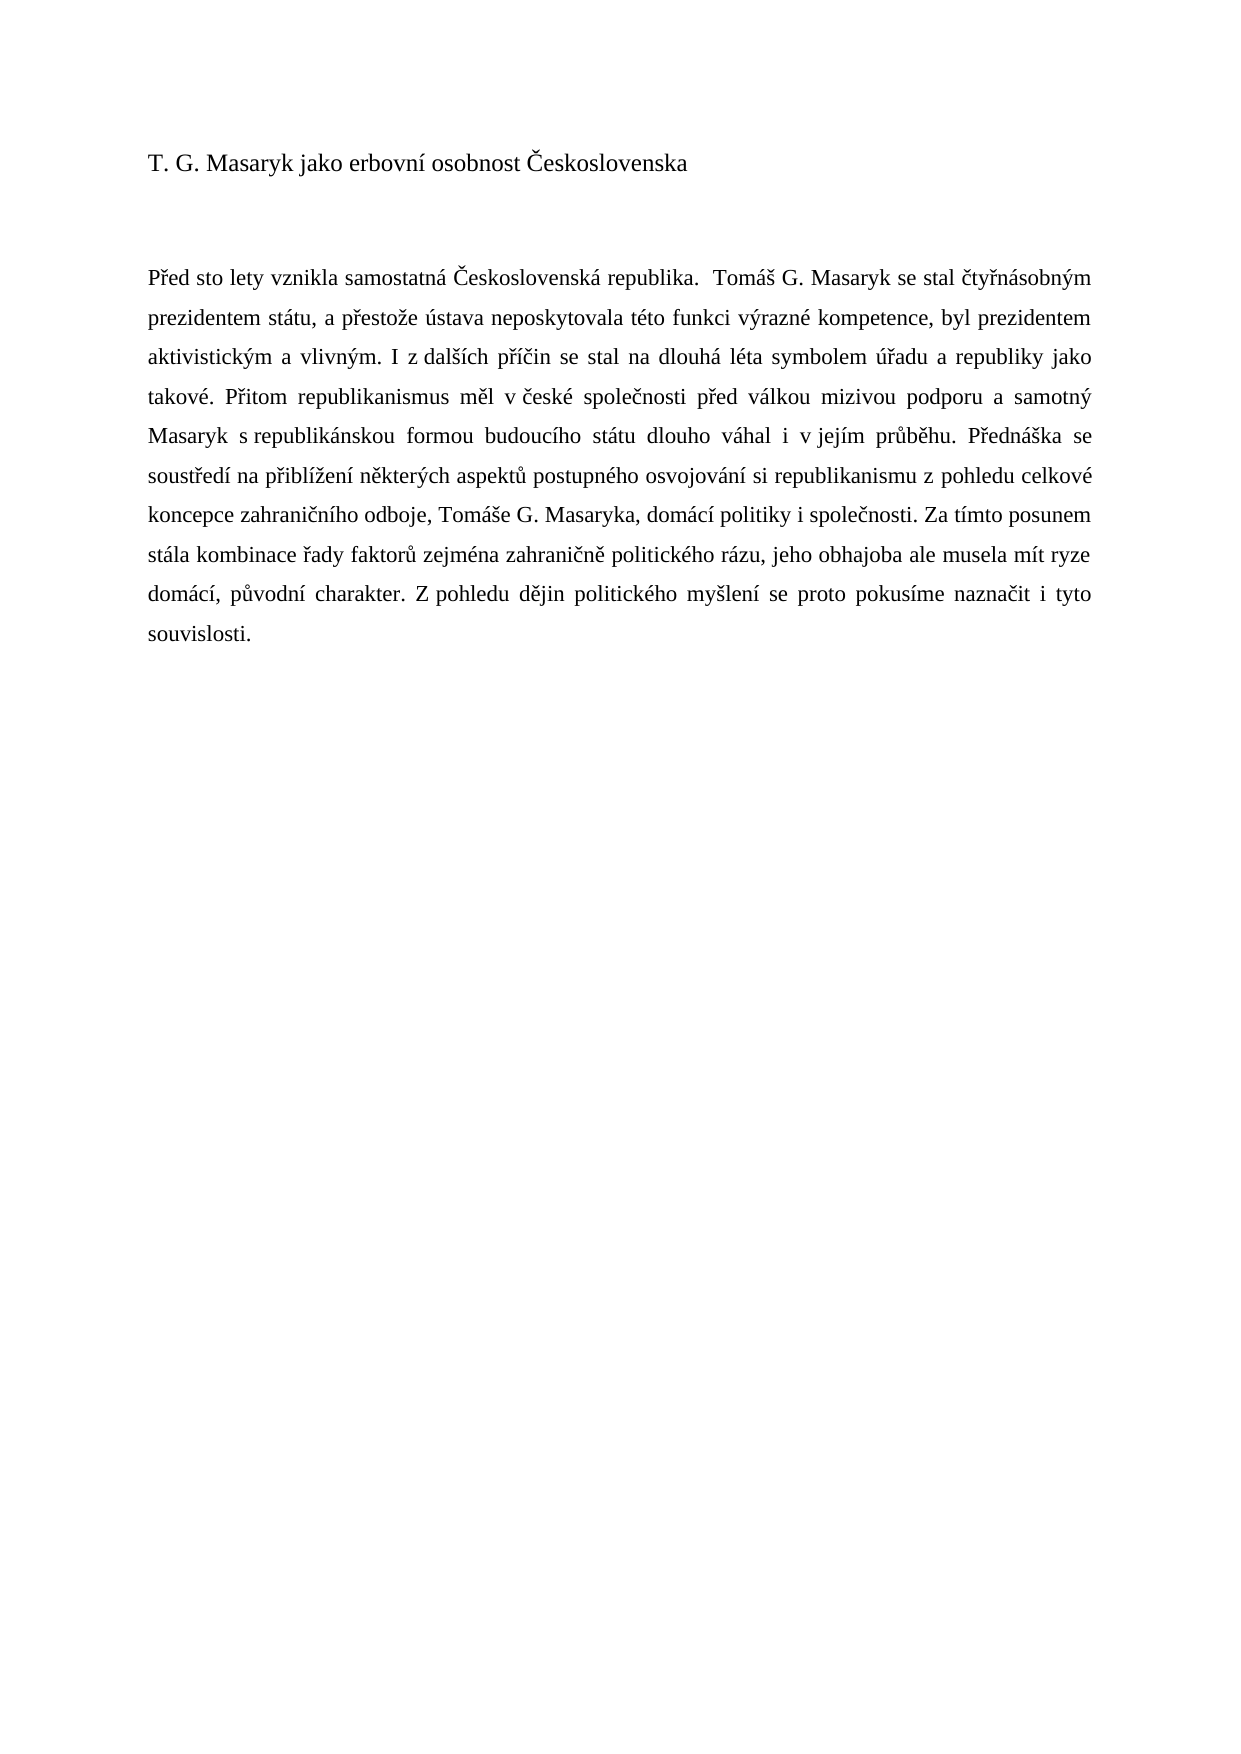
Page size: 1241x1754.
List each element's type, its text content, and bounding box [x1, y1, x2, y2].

text Před sto lety vznikla samostatná Československá republika. Tomáš G. Masaryk se stal čtyřnásobným prezidentem státu, a přestože ústava neposkytovala této funkci výrazné kompetence, byl prezidentem aktivistickým a vlivným. I z dalších příčin se stal na dlouhá léta symbolem úřadu a republiky jako takové. Přitom republikanismus měl v české společnosti před válkou mizivou podporu a samotný Masaryk s republikánskou formou budoucího státu dlouho váhal i v jejím průběhu. Přednáška se soustředí na přiblížení některých aspektů postupného osvojování si republikanismu z pohledu celkové koncepce zahraničního odboje, Tomáše G. Masaryka, domácí politiky i společnosti. Za tímto posunem stála kombinace řady faktorů zejména zahraničně politického rázu, jeho obhajoba ale musela mít ryze domácí, původní charakter. Z pohledu dějin politického myšlení se proto pokusíme naznačit i tyto souvislosti. [148, 264, 1093, 646]
text T. G. Masaryk jako erbovní osobnost Československa [148, 148, 1093, 176]
